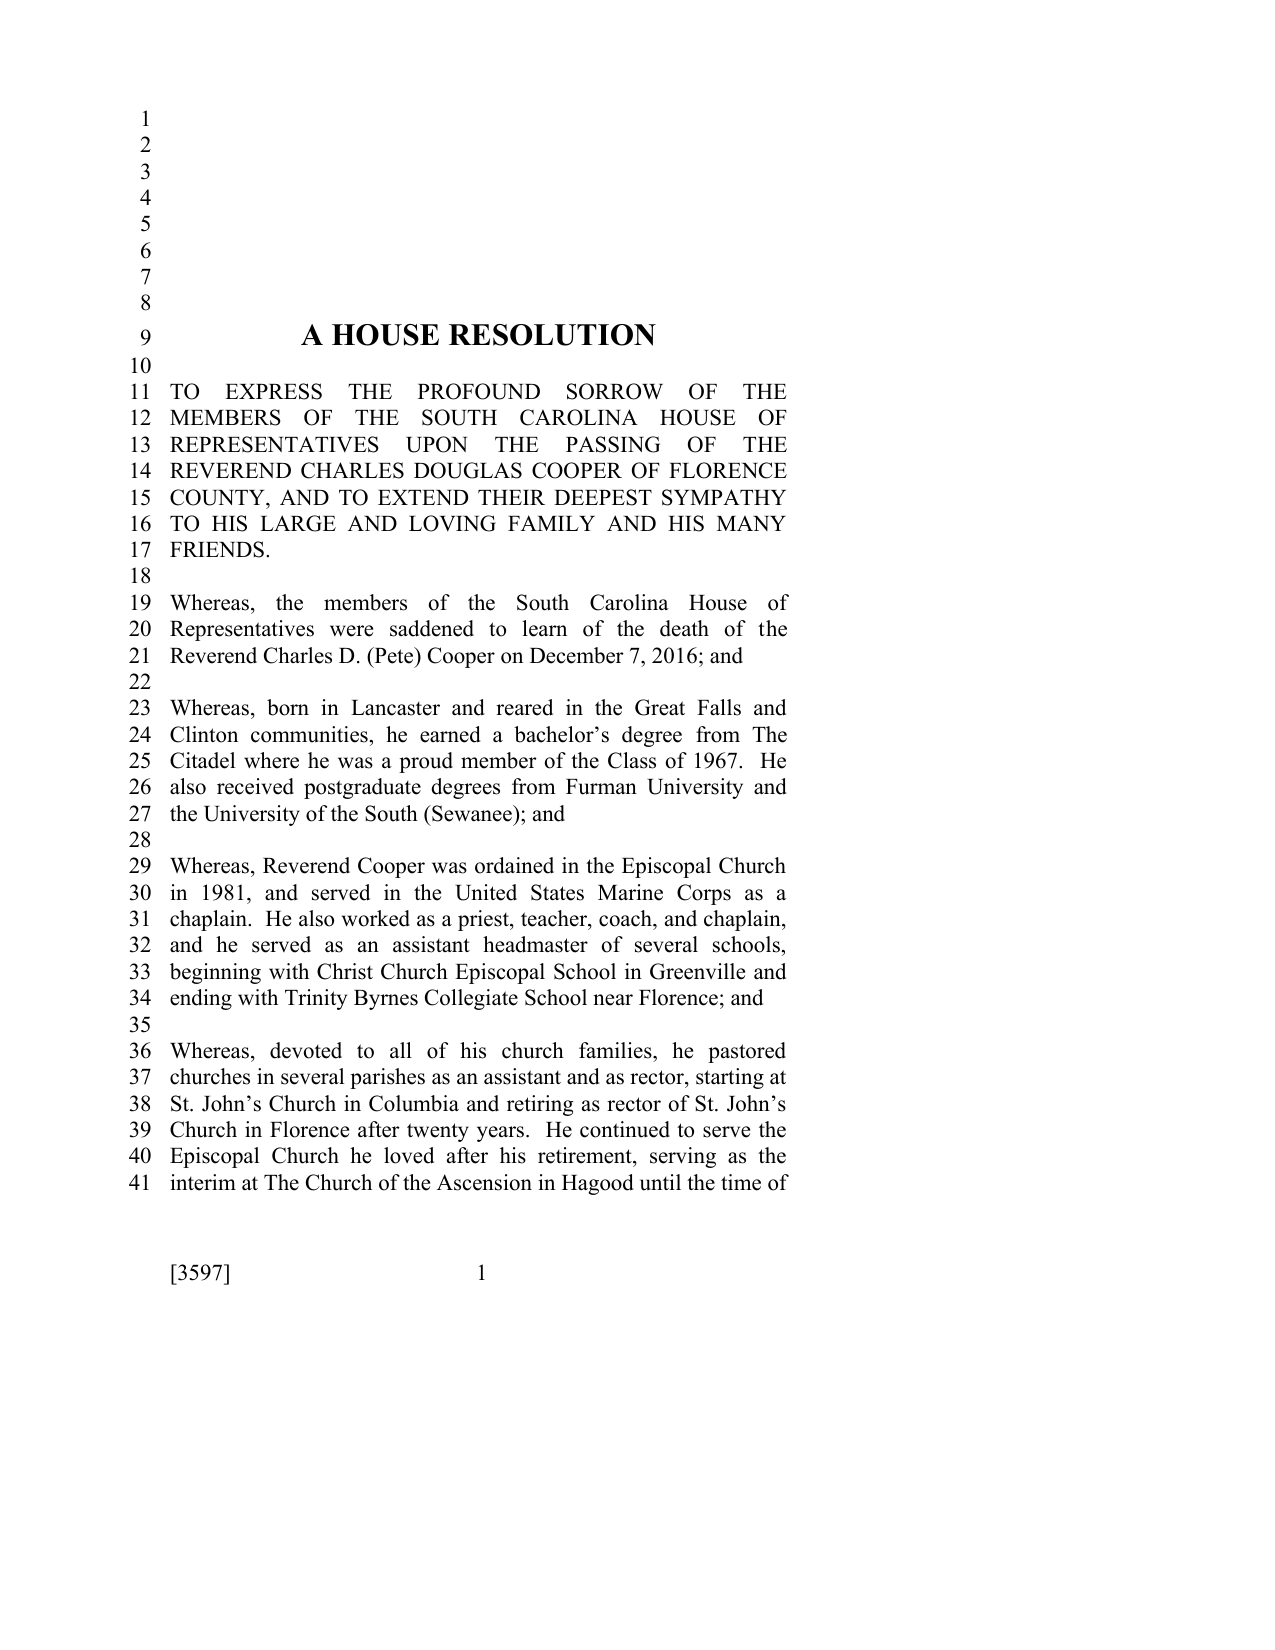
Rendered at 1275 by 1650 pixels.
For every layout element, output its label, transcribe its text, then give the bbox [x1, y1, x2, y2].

text Whereas, born in Lancaster and reared in the Great Falls and Clinton communities, he earned a bachelor’s degree from The Citadel where he was a proud member of the Class of 1967. He also received postgraduate degrees from Furman University and the University of the South (Sewanee); and [169, 694, 787, 826]
text Whereas, Reverend Cooper was ordained in the Episcopal Church in 1981, and served in the United States Marine Corps as a chaplain. He also worked as a priest, teacher, coach, and chaplain, and he served as an assistant headmaster of several schools, beginning with Christ Church Episcopal School in Greenville and ending with Trinity Byrnes Collegiate School near Florence; and [169, 852, 787, 1011]
text A HOUSE RESOLUTION [169, 316, 787, 352]
text Whereas, the members of the South Carolina House of Representatives were saddened to learn of the death of the Reverend Charles D. (Pete) Cooper on December 7, 2016; and [169, 589, 787, 668]
text TO EXPRESS THE PROFOUND SORROW OF THE MEMBERS OF THE SOUTH CAROLINA HOUSE OF REPRESENTATIVES UPON THE PASSING OF THE REVEREND CHARLES DOUGLAS COOPER OF FLORENCE COUNTY, AND TO EXTEND THEIR DEEPEST SYMPATHY TO HIS LARGE AND LOVING FAMILY AND HIS MANY FRIENDS. [169, 378, 787, 563]
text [169, 1037, 787, 1195]
